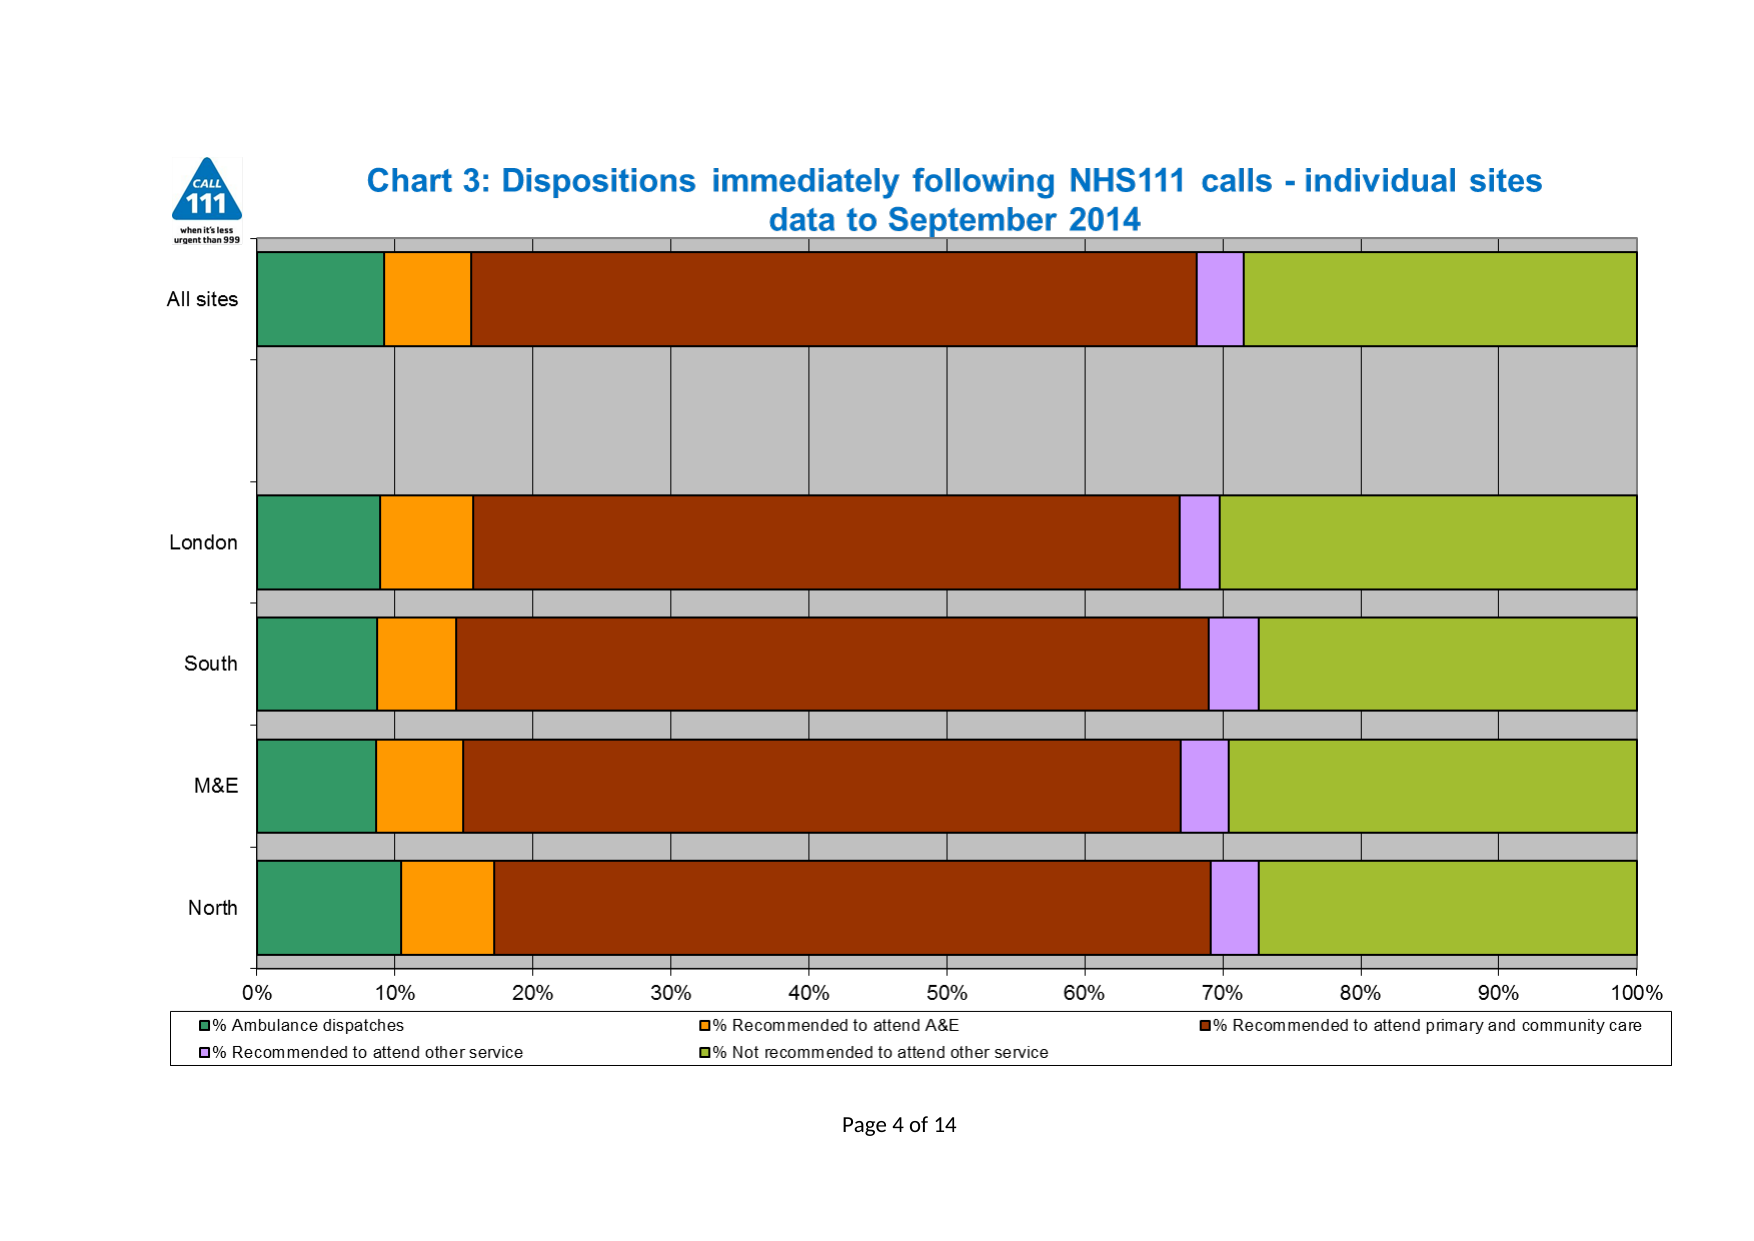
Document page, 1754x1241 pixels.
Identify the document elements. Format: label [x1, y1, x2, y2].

picture [164, 150, 1676, 1072]
